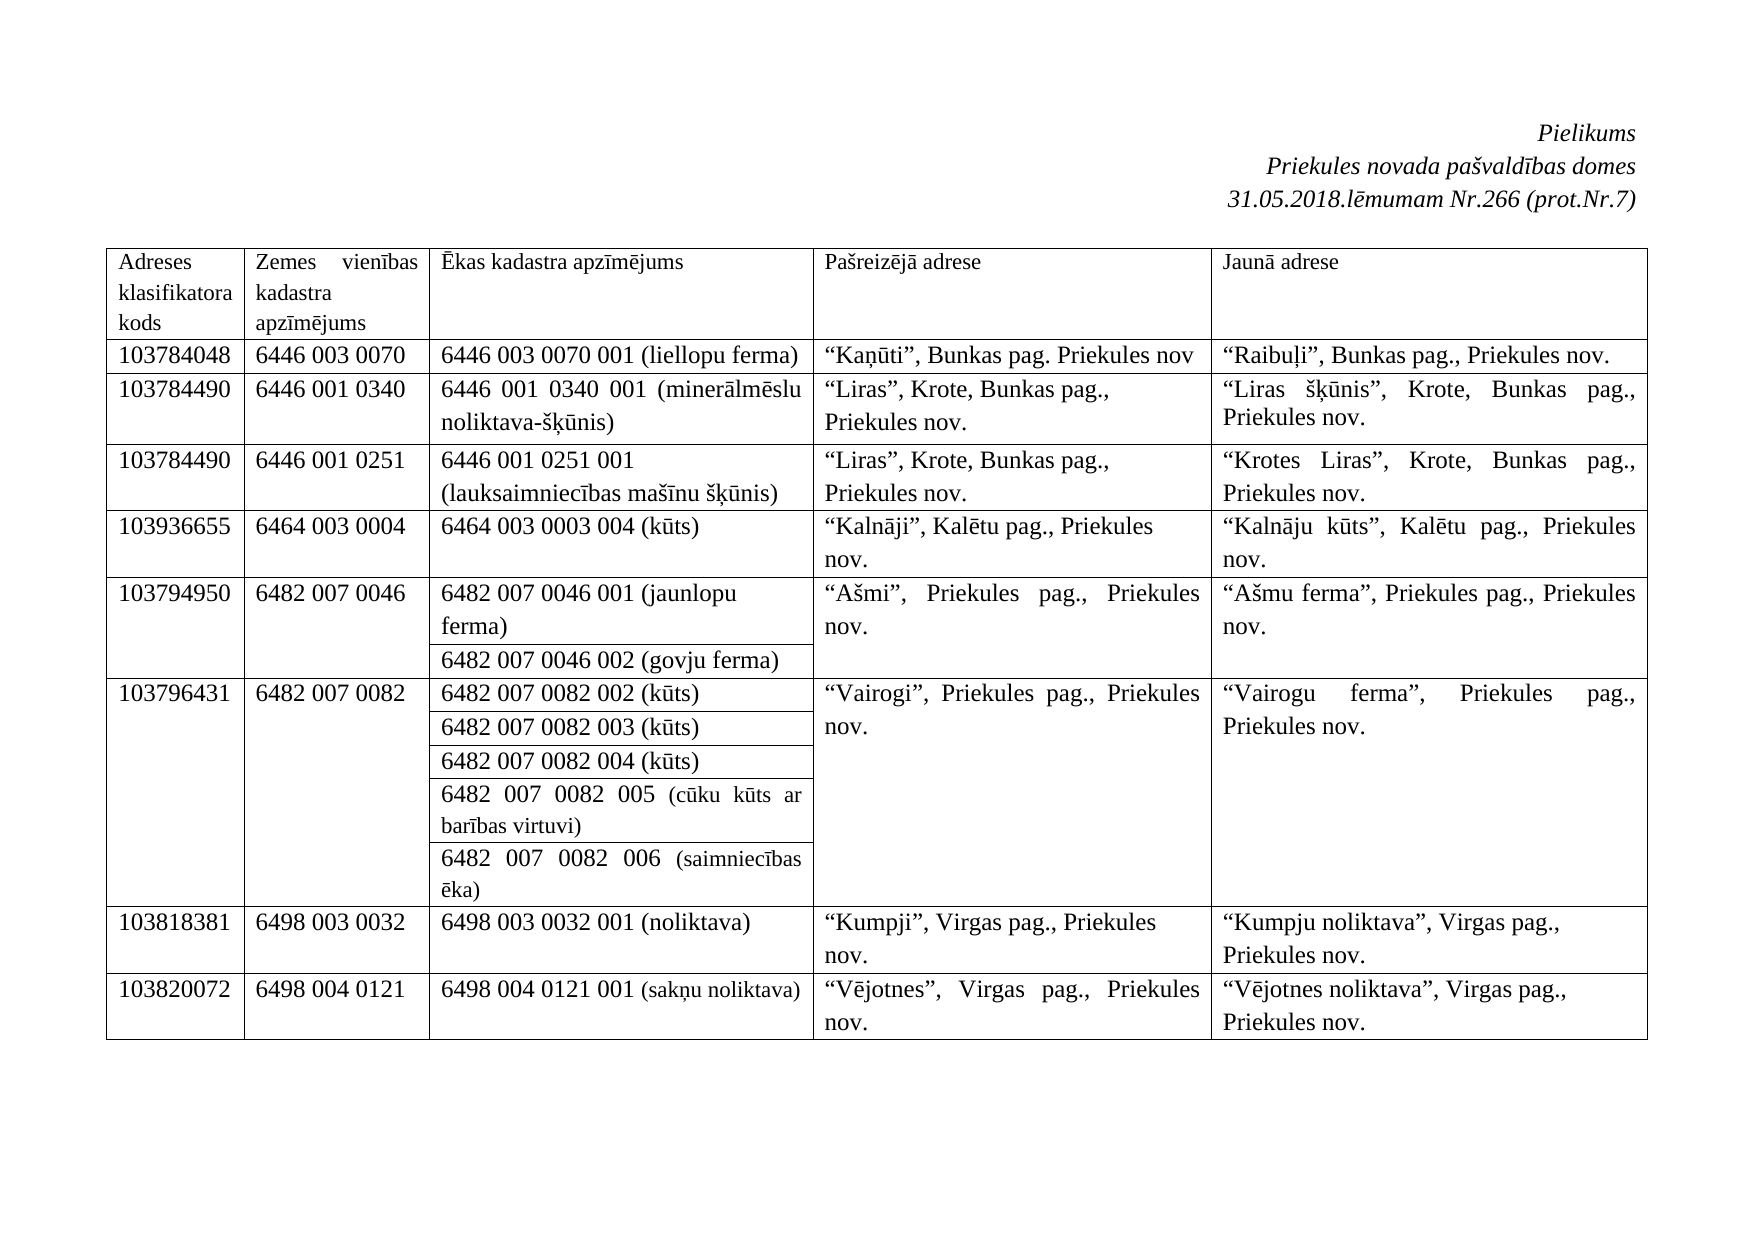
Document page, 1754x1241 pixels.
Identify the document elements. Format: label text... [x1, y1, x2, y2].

table_header Pašreizējā adrese [814, 249, 1211, 339]
table_header Jaunā adrese [1212, 249, 1647, 339]
table_cell 6482 007 0082 003 (kūts) [430, 712, 813, 745]
table_cell 103794950 [107, 578, 244, 677]
table_cell 6464 003 0003 004 (kūts) [430, 511, 813, 577]
table_cell “Kalnāju kūts”, Kalētu pag., Priekules nov. [1212, 511, 1647, 577]
table_header Zemes vienības kadastra apzīmējums [245, 249, 429, 339]
table_cell “Kalnāji”, Kalētu pag., Priekules nov. [814, 511, 1211, 577]
table_cell 6482 007 0046 001 (jaunlopu ferma) [430, 578, 813, 644]
table_cell 6482 007 0046 002 (govju ferma) [430, 645, 813, 677]
table_cell 6482 007 0082 [245, 679, 429, 906]
table_cell 103818381 [107, 907, 244, 973]
table_cell 103796431 [107, 679, 244, 906]
table_cell 6482 007 0082 004 (kūts) [430, 746, 813, 778]
table_cell 6498 004 0121 [245, 974, 429, 1039]
table_cell “Kaņūti”, Bunkas pag. Priekules nov [814, 340, 1211, 373]
table_cell “Liras šķūnis”, Krote, Bunkas pag., Priekules nov. [1212, 374, 1647, 444]
table_cell “Kumpju noliktava”, Virgas pag., Priekules nov. [1212, 907, 1647, 973]
table_cell “Vējotnes noliktava”, Virgas pag., Priekules nov. [1212, 974, 1647, 1039]
table_cell 6446 001 0251 001 (lauksaimniecības mašīnu šķūnis) [430, 445, 813, 510]
table_cell 103936655 [107, 511, 244, 577]
table_header Adreses klasifikatora kods [107, 249, 244, 339]
table_cell 6482 007 0082 006 (saimniecības ēka) [430, 843, 813, 906]
table_cell 6446 001 0340 001 (minerālmēslu noliktava-šķūnis) [430, 374, 813, 444]
table_cell 6446 003 0070 001 (liellopu ferma) [430, 340, 813, 373]
table_cell “Liras”, Krote, Bunkas pag., Priekules nov. [814, 374, 1211, 444]
table_cell 6498 003 0032 001 (noliktava) [430, 907, 813, 973]
table_cell “Liras”, Krote, Bunkas pag., Priekules nov. [814, 445, 1211, 510]
table_cell “Ašmu ferma”, Priekules pag., Priekules nov. [1212, 578, 1647, 677]
table_cell “Krotes Liras”, Krote, Bunkas pag., Priekules nov. [1212, 445, 1647, 510]
table_cell “Vējotnes”, Virgas pag., Priekules nov. [814, 974, 1211, 1039]
table_cell 103784490 [107, 445, 244, 510]
table_cell 6446 003 0070 [245, 340, 429, 373]
table_cell 103820072 [107, 974, 244, 1039]
table_cell 6446 001 0251 [245, 445, 429, 510]
table_cell 6482 007 0082 002 (kūts) [430, 679, 813, 711]
text 31.05.2018.lēmumam Nr.266 (prot.Nr.7) [118, 184, 1636, 213]
table_cell “Vairogu ferma”, Priekules pag., Priekules nov. [1212, 679, 1647, 906]
table_cell 6498 004 0121 001 (sakņu noliktava) [430, 974, 813, 1039]
table_cell “Raibuļi”, Bunkas pag., Priekules nov. [1212, 340, 1647, 373]
table_cell 6446 001 0340 [245, 374, 429, 444]
table_cell “Vairogi”, Priekules pag., Priekules nov. [814, 679, 1211, 906]
table_cell 103784048 [107, 340, 244, 373]
table_cell 6482 007 0046 [245, 578, 429, 677]
table_cell 6482 007 0082 005 (cūku kūts ar barības virtuvi) [430, 779, 813, 842]
table_cell “Kumpji”, Virgas pag., Priekules nov. [814, 907, 1211, 973]
text Priekules novada pašvaldības domes [118, 151, 1636, 180]
text Pielikums [118, 118, 1636, 147]
table_cell 6464 003 0004 [245, 511, 429, 577]
table_header Ēkas kadastra apzīmējums [430, 249, 813, 339]
table_cell “Ašmi”, Priekules pag., Priekules nov. [814, 578, 1211, 677]
table_cell 103784490 [107, 374, 244, 444]
table_cell 6498 003 0032 [245, 907, 429, 973]
